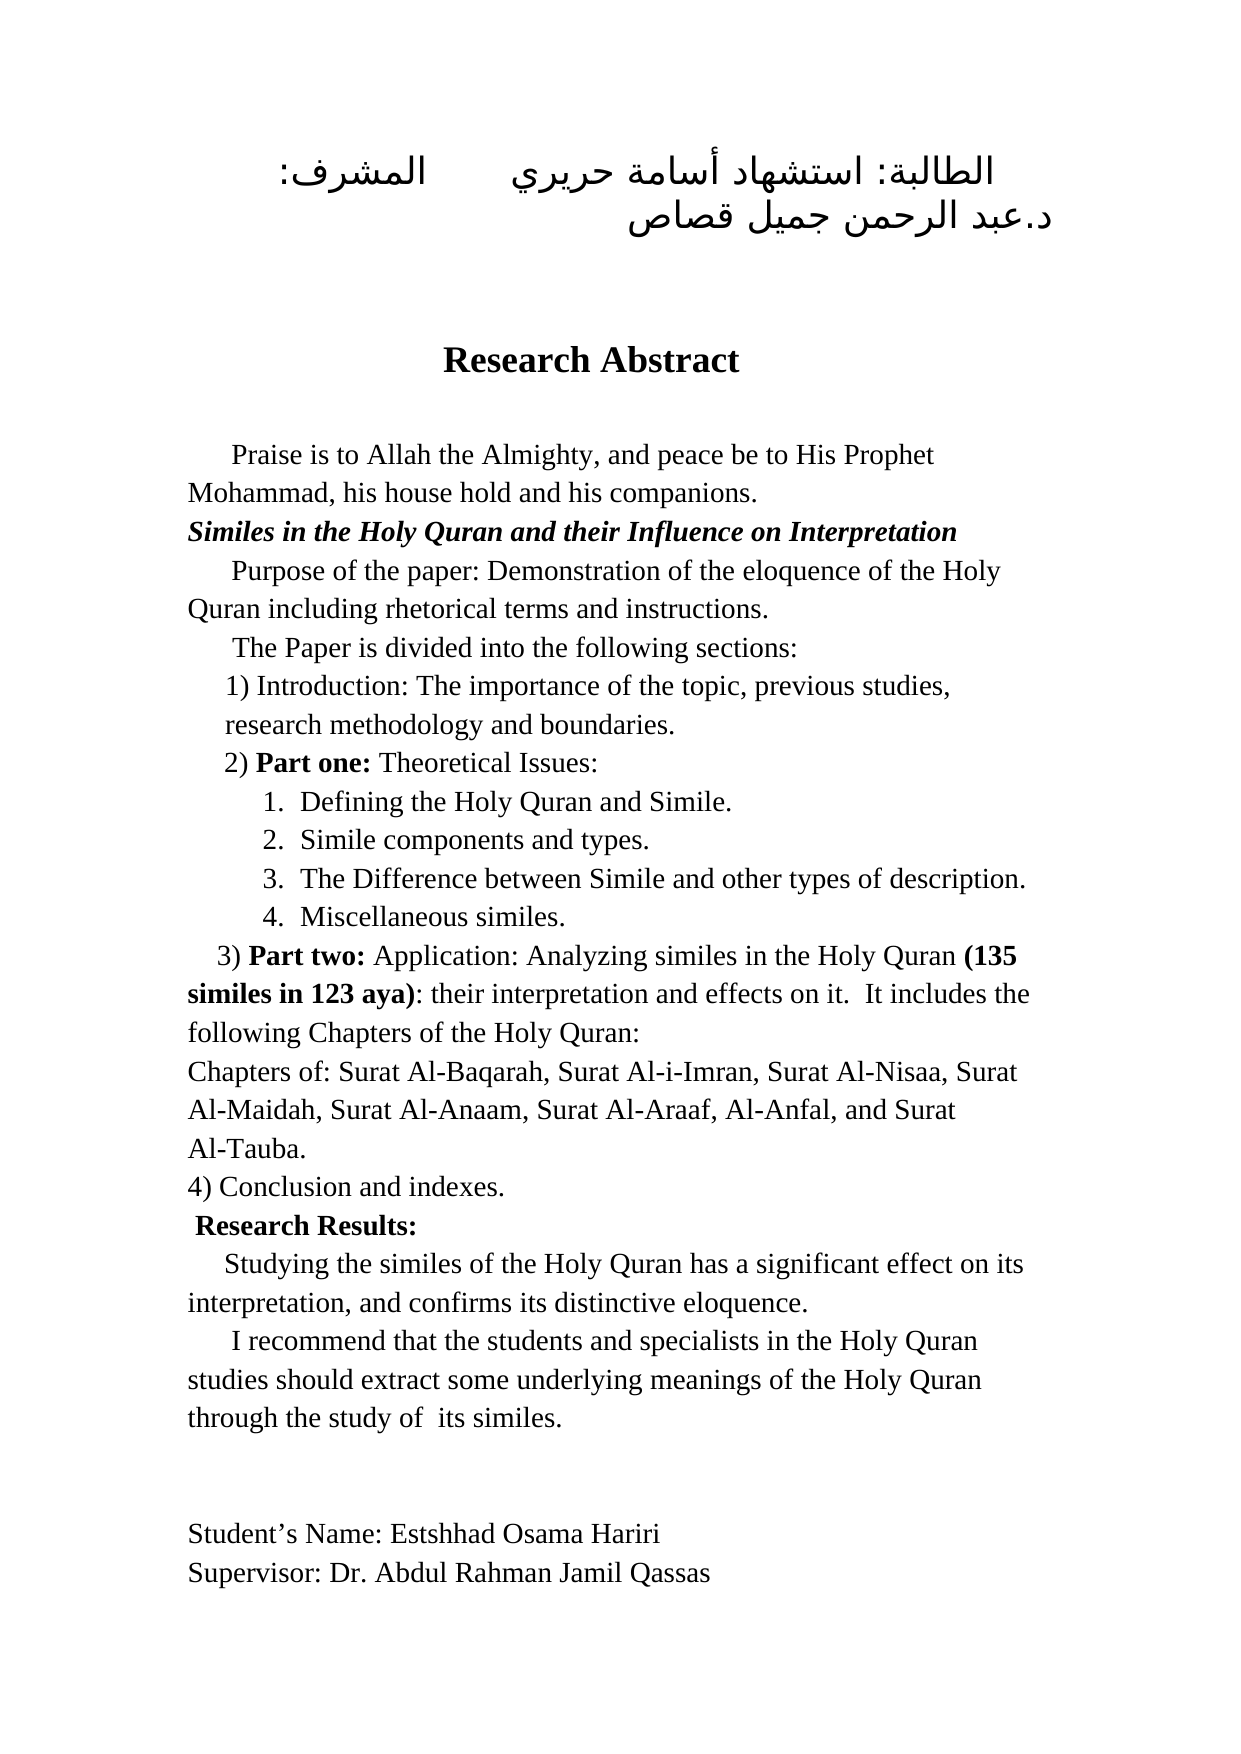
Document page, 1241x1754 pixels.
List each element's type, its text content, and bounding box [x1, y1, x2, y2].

text Praise is to Allah the Almighty, and peace be to His Prophet Mohammad, his house hold and his companions. [187, 437, 1053, 509]
text I recommend that the students and specialists in the Holy Quran studies should extract some underlying meanings of the Holy Quran through the study of its similes. [187, 1323, 1053, 1434]
text Studying the similes of the Holy Quran has a significant effect on its interpretation, and confirms its distinctive eloquence. [187, 1246, 1053, 1318]
text 3) Part two: Application: Analyzing similes in the Holy Quran (135 similes in 123 aya): their interpretation and effects on it. It includes the following Chapters of the Holy Quran: [187, 938, 1053, 1049]
text Research Abstract [187, 338, 1053, 381]
text Similes in the Holy Quran and their Influence on Interpretation [187, 514, 1053, 548]
text 4) Conclusion and indexes. [187, 1169, 1053, 1203]
text Student’s Name: Estshhad Osama Hariri [187, 1516, 1053, 1550]
list Miscellaneous similes. [262, 899, 1053, 933]
list Defining the Holy Quran and Simile. [262, 784, 1053, 817]
text Purpose of the paper: Demonstration of the eloquence of the Holy Quran including rhetorical terms and instructions. [187, 553, 1053, 625]
list Simile components and types. [262, 822, 1053, 856]
text 1) Introduction: The importance of the topic, previous studies, research methodology and boundaries. [225, 668, 1053, 740]
text Chapters of: Surat Al-Baqarah, Surat Al-i-Imran, Surat Al-Nisaa, Surat Al-Maidah, Surat Al-Anaam, Surat Al-Araaf, Al-Anfal, and Surat Al-Tauba. [187, 1054, 1053, 1164]
text Research Results: [187, 1208, 1053, 1241]
text 2) Part one: Theoretical Issues: [187, 745, 1053, 779]
text The Paper is divided into the following sections: [232, 630, 1053, 663]
text Supervisor: Dr. Abdul Rahman Jamil Qassas [187, 1555, 1053, 1588]
text الطالبة: استشهاد أسامة حريري المشرف: د.عبد الرحمن جميل قصاص [187, 150, 1053, 237]
list The Difference between Simile and other types of description. [262, 861, 1053, 894]
